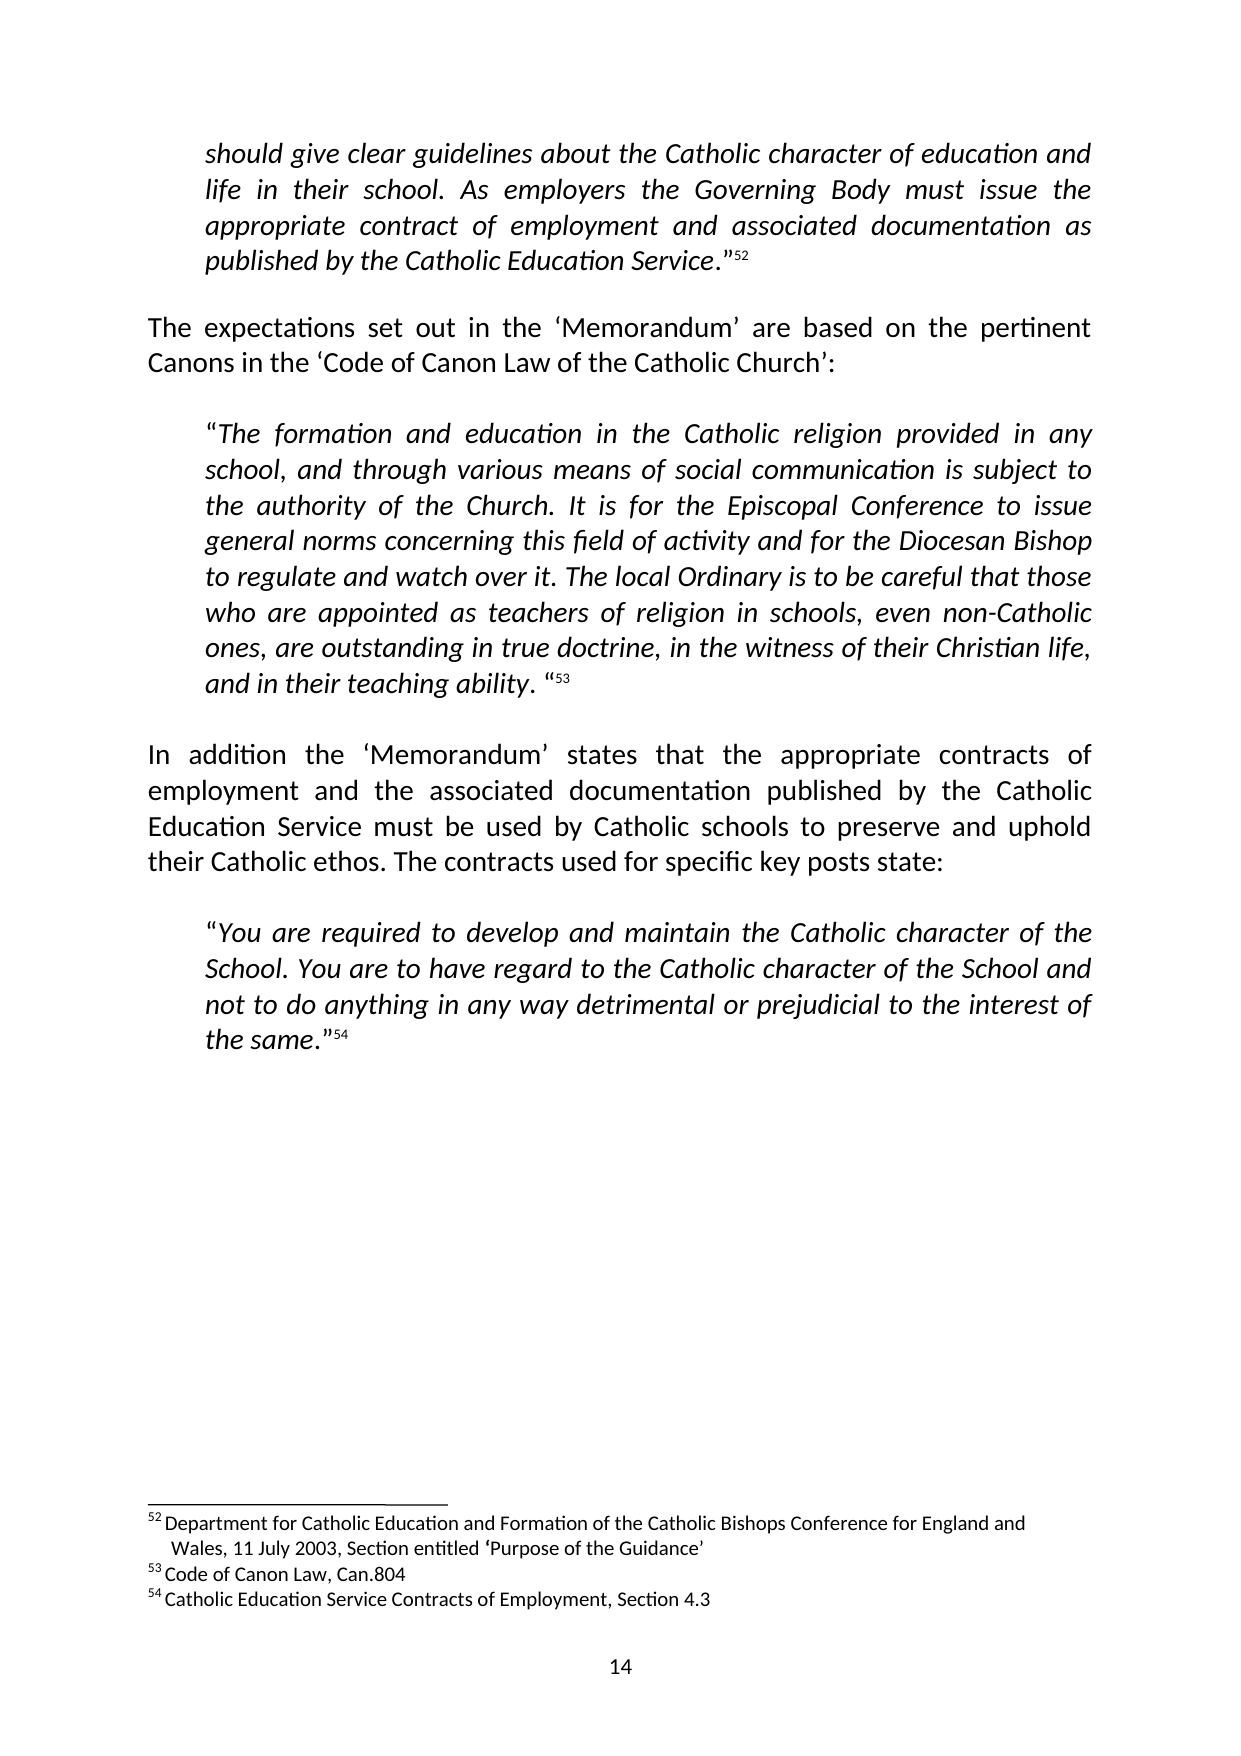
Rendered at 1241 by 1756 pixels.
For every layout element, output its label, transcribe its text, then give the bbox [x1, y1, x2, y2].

text The expectations set out in the ‘Memorandum’ are based on the pertinent Canons in the ‘Code of Canon Law of the Catholic Church’: [148, 309, 1093, 380]
text “The formation and education in the Catholic religion provided in any school, and through various means of social communication is subject to the authority of the Church. It is for the Episcopal Conference to issue general norms concerning this field of activity and for the Diocesan Bishop to regulate and watch over it. The local Ordinary is to be careful that those who are appointed as teachers of religion in schools, even non-Catholic ones, are outstanding in true doctrine, in the witness of their Christian life, and in their teaching ability. “53 [205, 416, 1093, 701]
text should give clear guidelines about the Catholic character of education and life in their school. As employers the Governing Body must issue the appropriate contract of employment and associated documentation as published by the Catholic Education Service.”52 [205, 136, 1093, 278]
text 53 Code of Canon Law, Can.804 [148, 1561, 1126, 1586]
text 54 Catholic Education Service Contracts of Employment, Section 4.3 [148, 1586, 1126, 1612]
text 52 Department for Catholic Education and Formation of the Catholic Bishops Conference for England and Wales, 11 July 2003, Section entitled ‘Purpose of the Guidance’ [148, 1508, 1082, 1561]
text In addition the ‘Memorandum’ states that the appropriate contracts of employment and the associated documentation published by the Catholic Education Service must be used by Catholic schools to preserve and uphold their Catholic ethos. The contracts used for specific key posts state: [148, 736, 1093, 879]
text “You are required to develop and maintain the Catholic character of the School. You are to have regard to the Catholic character of the School and not to do anything in any way detrimental or prejudicial to the interest of the same.”54 [205, 914, 1093, 1057]
